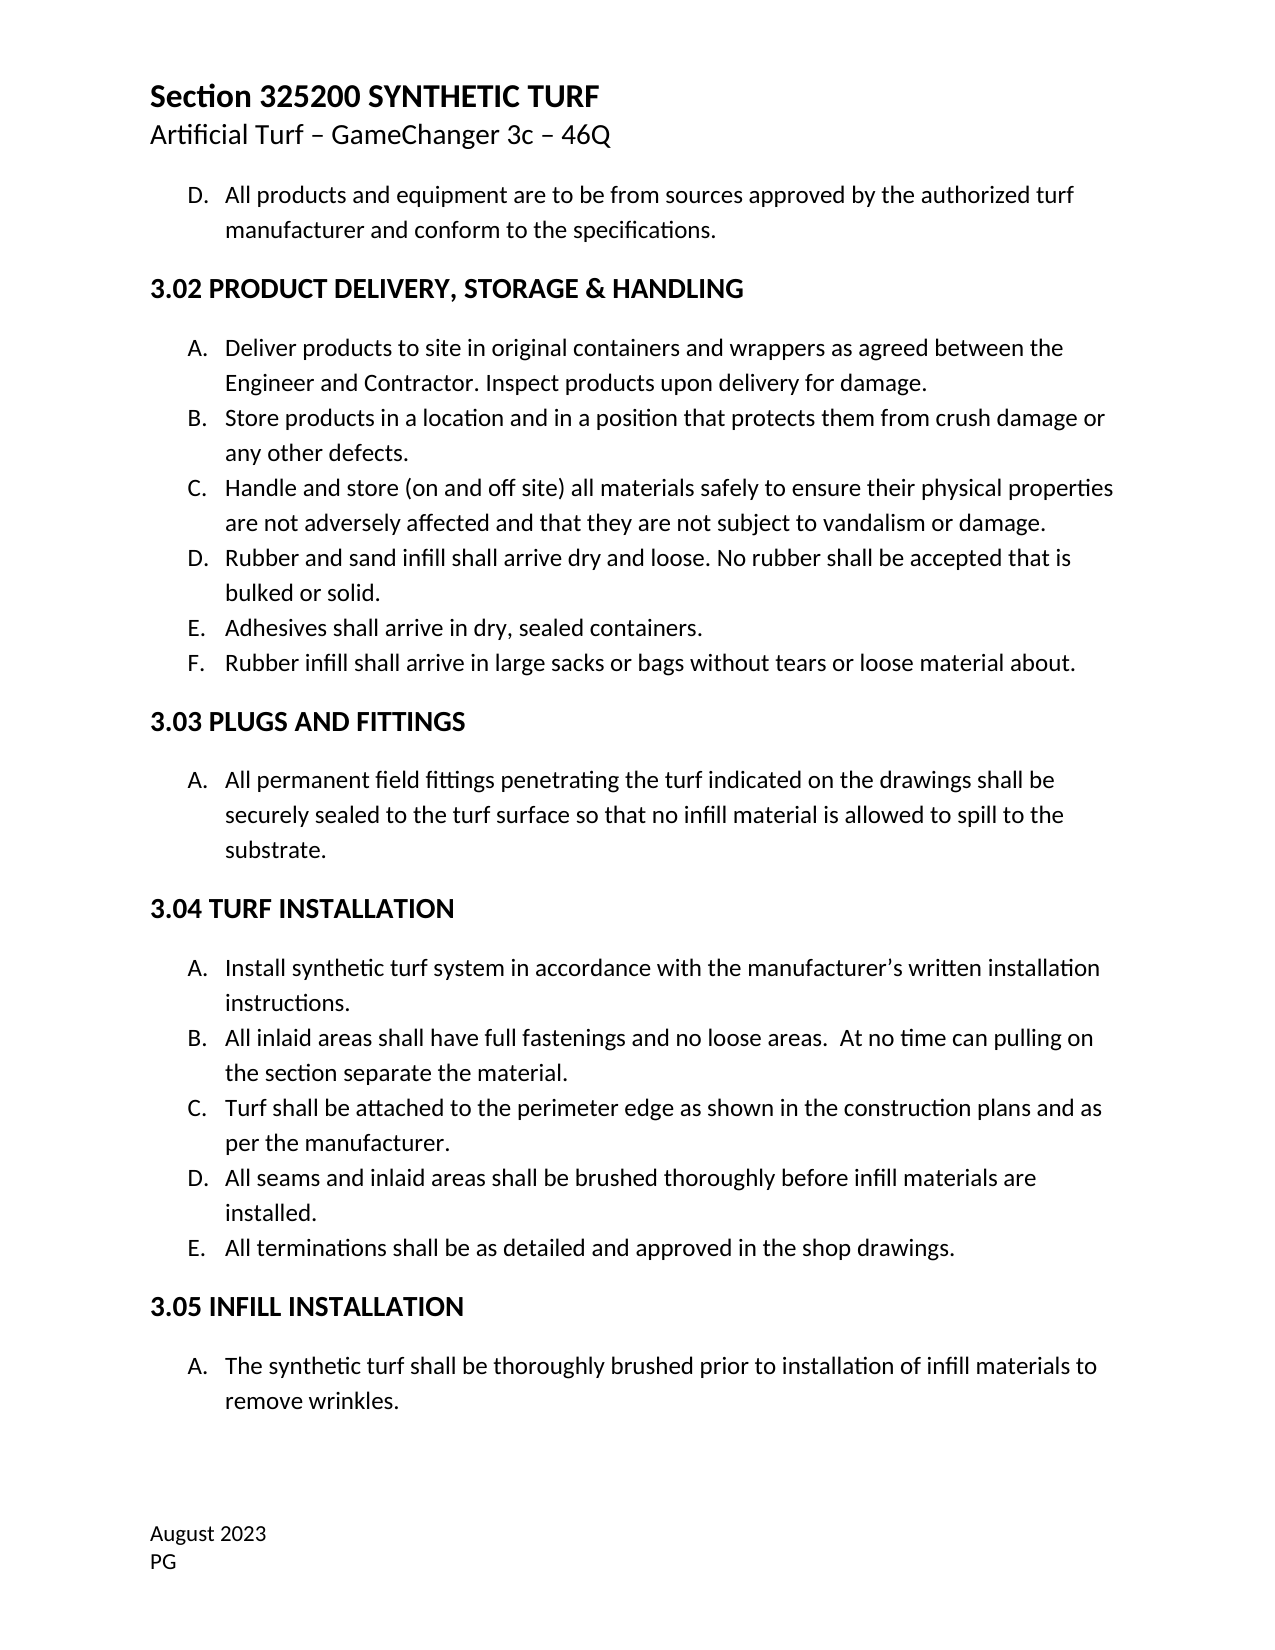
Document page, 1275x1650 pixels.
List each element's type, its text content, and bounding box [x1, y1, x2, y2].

list Rubber infill shall arrive in large sacks or bags without tears or loose material about. [187, 647, 1125, 677]
list Store products in a location and in a position that protects them from crush damage or any other defects. [187, 402, 1125, 467]
list Deliver products to site in original containers and wrappers as agreed between the Engineer and Contractor. Inspect products upon delivery for damage. [187, 332, 1125, 397]
list All permanent field fittings penetrating the turf indicated on the drawings shall be securely sealed to the turf surface so that no infill material is allowed to spill to the substrate. [187, 764, 1125, 865]
list All products and equipment are to be from sources approved by the authorized turf manufacturer and conform to the specifications. [187, 179, 1125, 245]
text 3.03 PLUGS AND FITTINGS [150, 703, 1125, 738]
text 3.04 TURF INSTALLATION [150, 890, 1125, 926]
list All seams and inlaid areas shall be brushed thoroughly before infill materials are installed. [187, 1162, 1125, 1228]
list The synthetic turf shall be thoroughly brushed prior to installation of infill materials to remove wrinkles. [187, 1350, 1125, 1415]
text 3.02 PRODUCT DELIVERY, STORAGE & HANDLING [150, 270, 1125, 306]
list All inlaid areas shall have full fastenings and no loose areas. At no time can pulling on the section separate the material. [187, 1022, 1125, 1088]
list Handle and store (on and off site) all materials safely to ensure their physical properties are not adversely affected and that they are not subject to vandalism or damage. [187, 472, 1125, 537]
list Rubber and sand infill shall arrive dry and loose. No rubber shall be accepted that is bulked or solid. [187, 542, 1125, 607]
text 3.05 INFILL INSTALLATION [150, 1288, 1125, 1324]
list All terminations shall be as detailed and approved in the shop drawings. [187, 1232, 1125, 1263]
list Install synthetic turf system in accordance with the manufacturer’s written installation instructions. [187, 952, 1125, 1018]
list Turf shall be attached to the perimeter edge as shown in the construction plans and as per the manufacturer. [187, 1092, 1125, 1158]
list Adhesives shall arrive in dry, sealed containers. [187, 612, 1125, 642]
